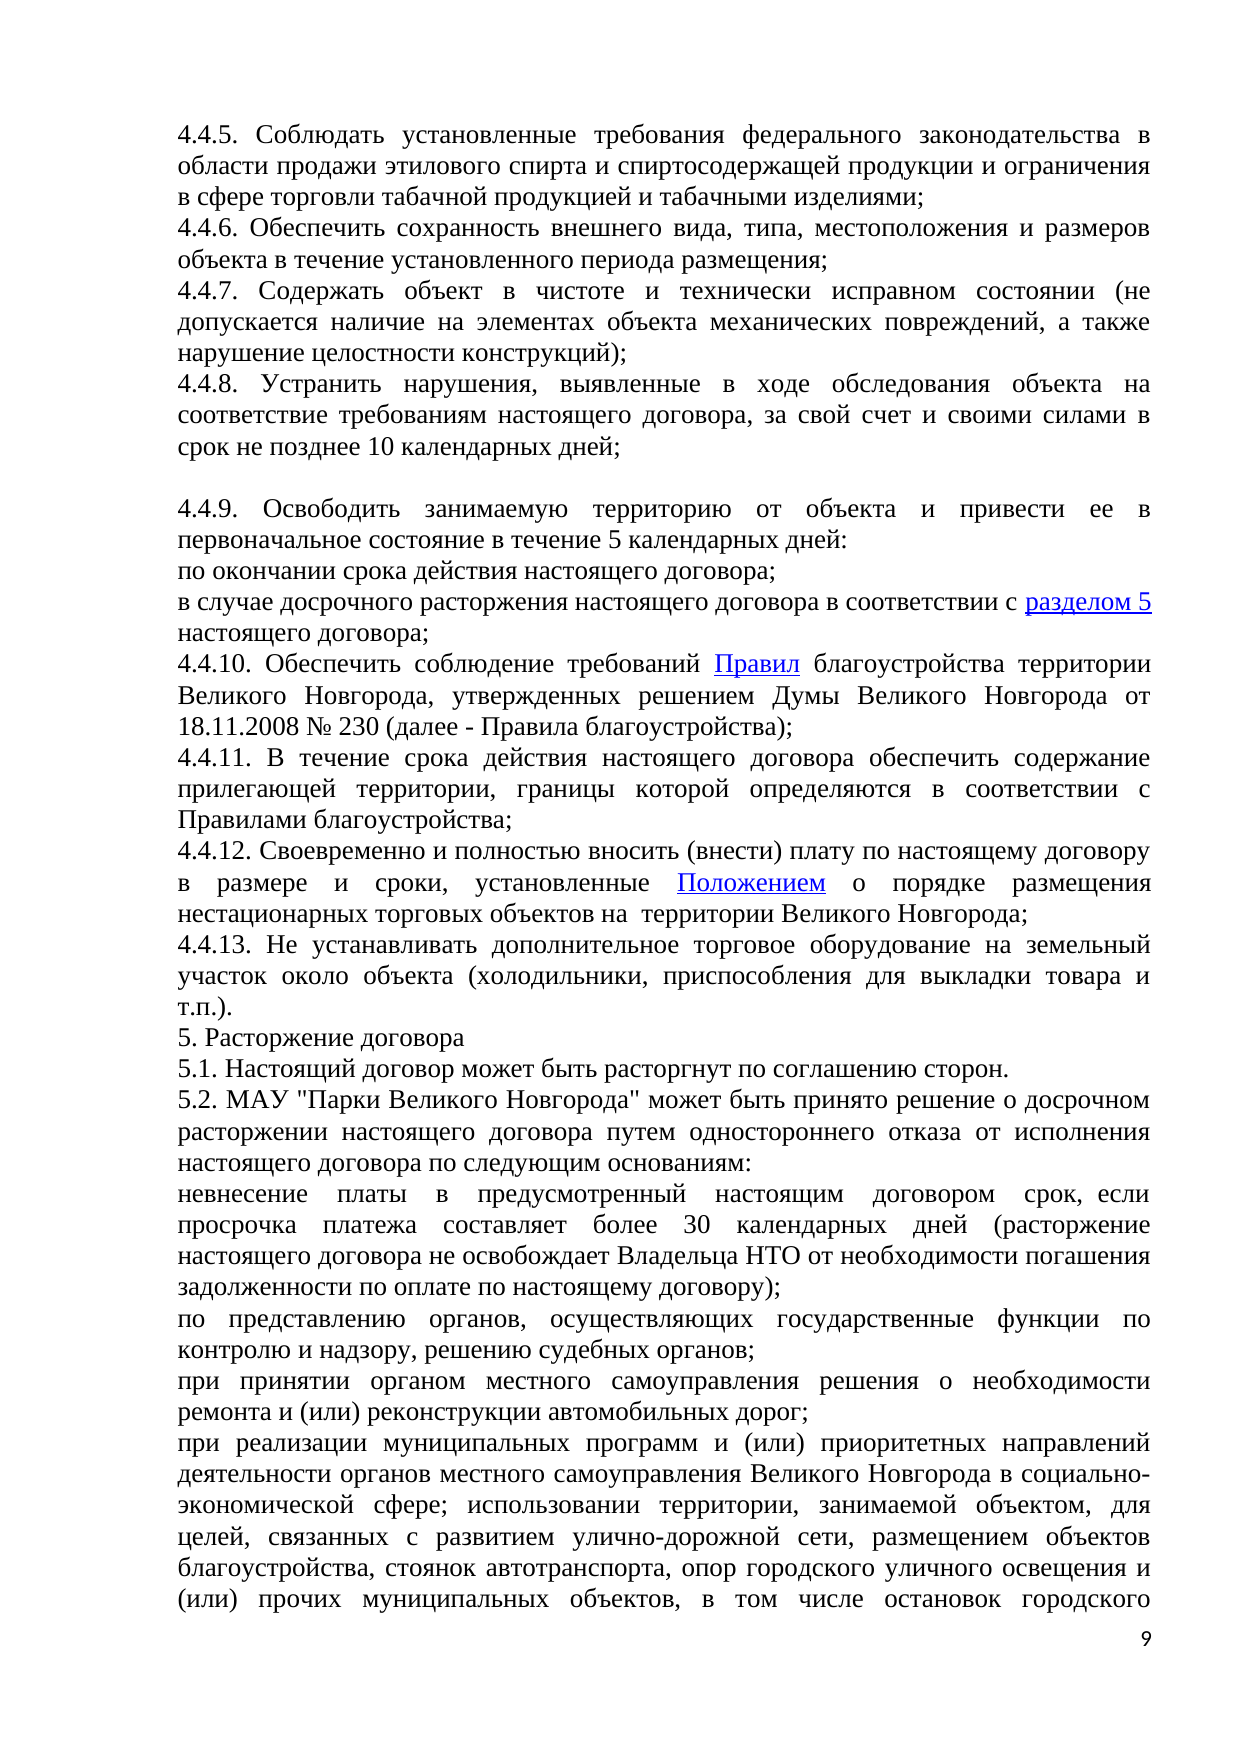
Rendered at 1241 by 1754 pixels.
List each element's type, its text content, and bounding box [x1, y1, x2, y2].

text 5. Расторжение договора [177, 1021, 1152, 1052]
text 4.4.13. Не устанавливать дополнительное торговое оборудование на земельный участок около объекта (холодильники, приспособления для выкладки товара и т.п.). [177, 928, 1152, 1021]
text 4.4.9. Освободить занимаемую территорию от объекта и привести ее в первоначальное состояние в течение 5 календарных дней: [177, 492, 1152, 554]
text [177, 1426, 1152, 1613]
text 4.4.11. В течение срока действия настоящего договора обеспечить содержание прилегающей территории, границы которой определяются в соответствии с Правилами благоустройства; [177, 741, 1152, 834]
text по окончании срока действия настоящего договора; [177, 554, 1152, 585]
text по представлению органов, осуществляющих государственные функции по контролю и надзору, решению судебных органов; [177, 1302, 1152, 1364]
text в случае досрочного расторжения настоящего договора в соответствии с разделом 5 настоящего договора; [177, 585, 1152, 648]
text 4.4.5. Соблюдать установленные требования федерального законодательства в области продажи этилового спирта и спиртосодержащей продукции и ограничения в сфере торговли табачной продукцией и табачными изделиями; [177, 118, 1152, 212]
text 5.2. МАУ "Парки Великого Новгорода" может быть принято решение о досрочном расторжении настоящего договора путем одностороннего отказа от исполнения настоящего договора по следующим основаниям: [177, 1084, 1152, 1177]
text 4.4.8. Устранить нарушения, выявленные в ходе обследования объекта на соответствие требованиям настоящего договора, за свой счет и своими силами в срок не позднее 10 календарных дней; [177, 367, 1152, 461]
text 5.1. Настоящий договор может быть расторгнут по соглашению сторон. [177, 1052, 1152, 1084]
text 4.4.10. Обеспечить соблюдение требований Правил благоустройства территории Великого Новгорода, утвержденных решением Думы Великого Новгорода от 18.11.2008 № 230 (далее - Правила благоустройства); [177, 648, 1152, 741]
text невнесение платы в предусмотренный настоящим договором срок, если просрочка платежа составляет более 30 календарных дней (расторжение настоящего договора не освобождает Владельца НТО от необходимости погашения задолженности по оплате по настоящему договору); [177, 1177, 1152, 1302]
text 4.4.7. Содержать объект в чистоте и технически исправном состоянии (не допускается наличие на элементах объекта механических повреждений, а также нарушение целостности конструкций); [177, 274, 1152, 367]
text 4.4.12. Своевременно и полностью вносить (внести) плату по настоящему договору в размере и сроки, установленные Положением о порядке размещения нестационарных торговых объектов на территории Великого Новгорода; [177, 834, 1152, 928]
text 4.4.6. Обеспечить сохранность внешнего вида, типа, местоположения и размеров объекта в течение установленного периода размещения; [177, 212, 1152, 274]
text при принятии органом местного самоуправления решения о необходимости ремонта и (или) реконструкции автомобильных дорог; [177, 1364, 1152, 1426]
